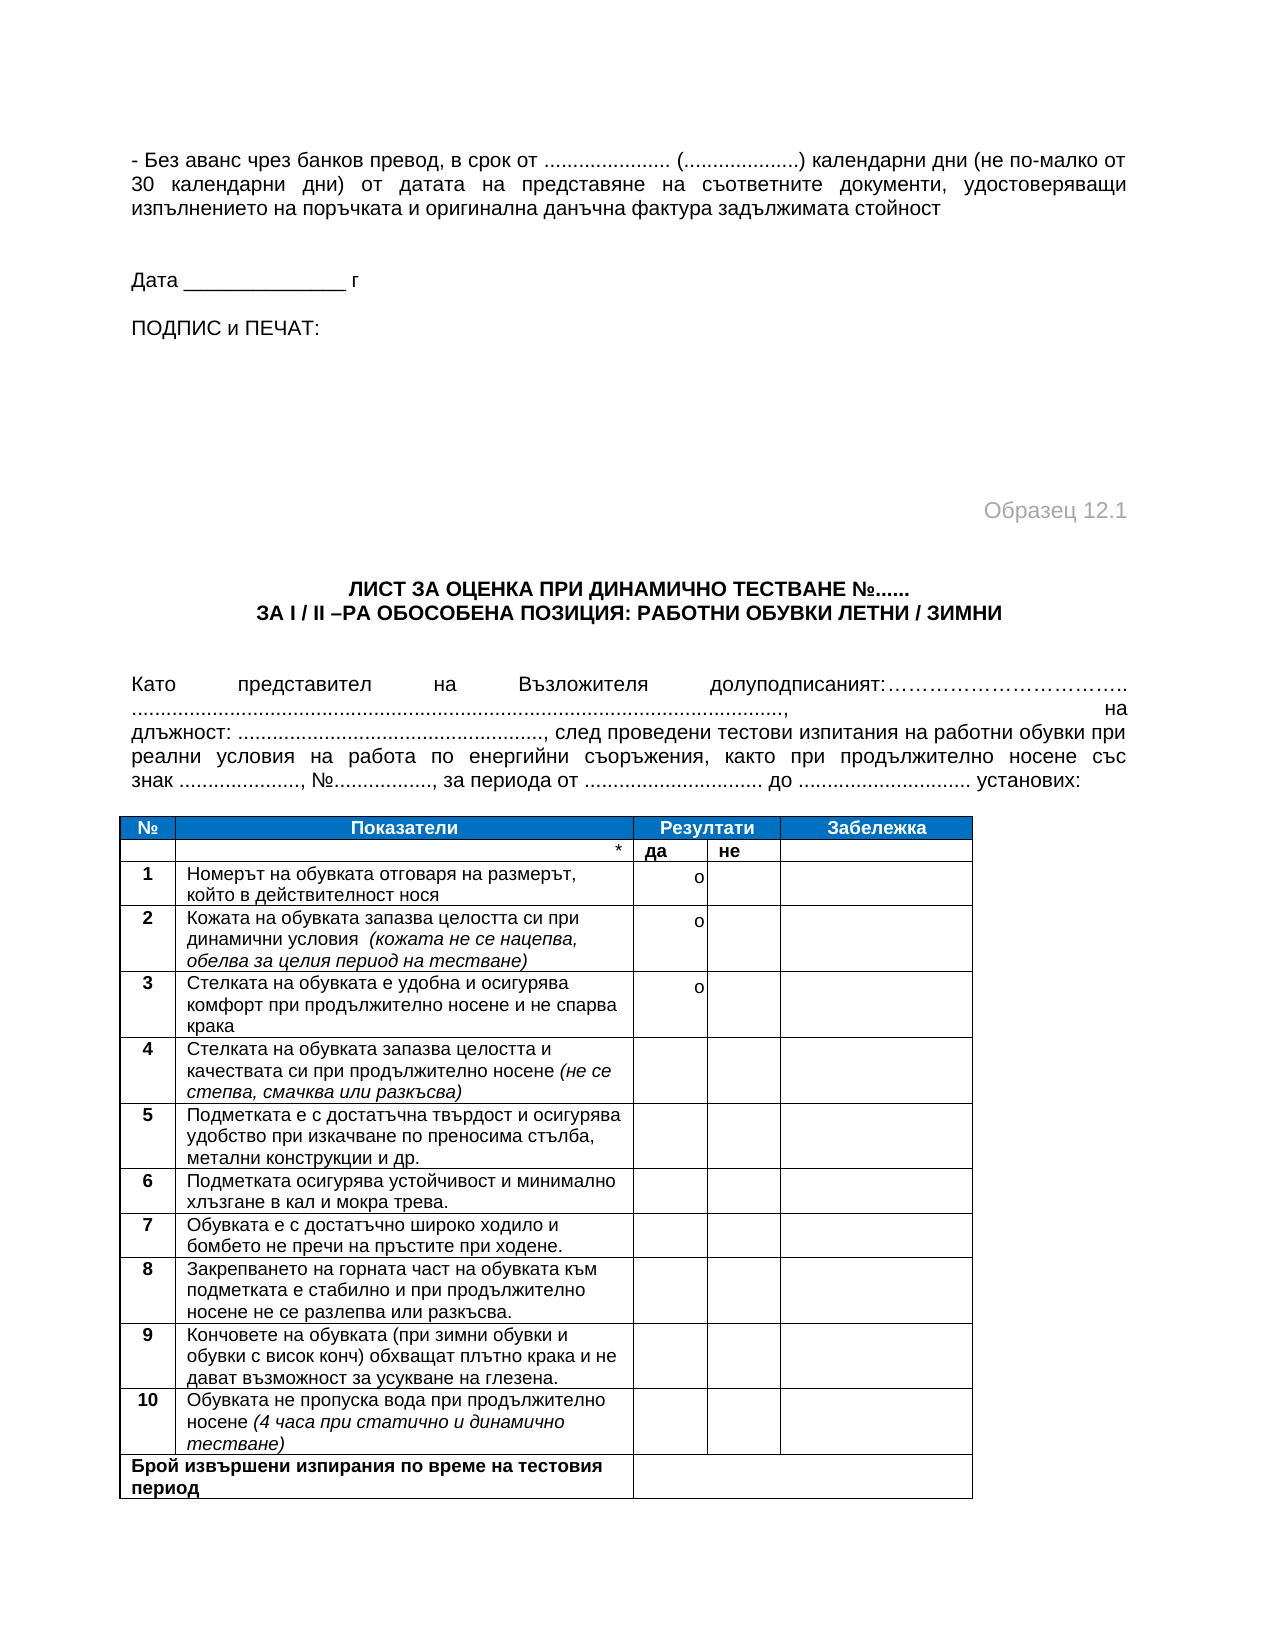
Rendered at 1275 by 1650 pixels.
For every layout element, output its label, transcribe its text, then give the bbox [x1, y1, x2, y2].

table_cell [121, 840, 175, 861]
table_cell [781, 1104, 972, 1168]
table_cell Закрепването на горната част на обувката към подметката е стабилно и при продължително носене не се разлепва или разкъсва. [176, 1258, 633, 1322]
table_cell [634, 1214, 707, 1257]
table_cell Стелката на обувката е удобна и осигурява комфорт при продължително носене и не спарва крака [176, 972, 633, 1037]
table_cell [634, 1455, 972, 1498]
table_header Показатели [176, 817, 633, 839]
table_cell [708, 972, 780, 1037]
table_cell [708, 1104, 780, 1168]
table_header № [121, 817, 175, 839]
table_cell [634, 862, 707, 905]
table_cell [708, 1214, 780, 1257]
table_cell Обувката не пропуска вода при продължително носене (4 часа при статично и динамично тестване) [176, 1389, 633, 1454]
table_cell [634, 972, 707, 1037]
table_cell [634, 1169, 707, 1212]
table_cell [634, 1389, 707, 1454]
table_cell [781, 1038, 972, 1103]
table_cell не [708, 840, 780, 861]
table_cell [708, 906, 780, 971]
table_cell 2 [121, 906, 175, 971]
table_cell 6 [121, 1169, 175, 1212]
table_cell [781, 1258, 972, 1322]
table_header Забележка [781, 817, 972, 839]
table_cell [781, 1324, 972, 1388]
table_cell 10 [121, 1389, 175, 1454]
text ЗА I / II –РА ОБОСОБЕНА ПОЗИЦИЯ: РАБОТНИ ОБУВКИ ЛЕТНИ / ЗИМНИ [131, 600, 1127, 624]
table_cell [708, 1258, 780, 1322]
table_cell [634, 1038, 707, 1103]
table_cell [781, 1169, 972, 1212]
text ЛИСТ ЗА ОЦЕНКА ПРИ ДИНАМИЧНО ТЕСТВАНЕ №...... [131, 576, 1127, 600]
table_cell Кончовете на обувката (при зимни обувки и обувки с висок конч) обхващат плътно крака и не дават възможност за усукване на глезена. [176, 1324, 633, 1388]
text Като представител на Възложителя долуподписаният:…………………………….. ................................................................................................................., на длъжност: ....................................................., след проведени тестови изпитания на работни обувки при реални условия на работа по енергийни съоръжения, както при продължително носене със знак ....................., №................., за периода от ............................... до .............................. установих: [131, 672, 1127, 792]
table_cell да [634, 840, 707, 861]
table_header Резултати [634, 817, 780, 839]
table_cell Брой извършени изпирания по време на тестовия период [121, 1455, 633, 1498]
table_cell [781, 840, 972, 861]
table_cell [708, 1389, 780, 1454]
table_cell * [176, 840, 633, 861]
table_cell Номерът на обувката отговаря на размерът, който в действителност нося [176, 862, 633, 905]
table_cell 3 [121, 972, 175, 1037]
table_cell [634, 1324, 707, 1388]
table_cell 4 [121, 1038, 175, 1103]
table_cell [634, 1104, 707, 1168]
table_cell Подметката е с достатъчна твърдост и осигурява удобство при изкачване по преносима стълба, метални конструкции и др. [176, 1104, 633, 1168]
text ПОДПИС и ПЕЧАТ: [131, 315, 1127, 339]
table_cell 5 [121, 1104, 175, 1168]
table_cell 1 [121, 862, 175, 905]
text Образец 12.1 [131, 497, 1127, 524]
table_cell Стелката на обувката запазва целостта и качествата си при продължително носене (не се степва, смачква или разкъсва) [176, 1038, 633, 1103]
table_cell [708, 1169, 780, 1212]
table_cell [634, 1258, 707, 1322]
table_cell [781, 1389, 972, 1454]
table_cell Кожата на обувката запазва целостта си при динамични условия (кожата не се нацепва, обелва за целия период на тестване) [176, 906, 633, 971]
table_cell [781, 862, 972, 905]
table_cell 7 [121, 1214, 175, 1257]
table_cell [708, 1038, 780, 1103]
table_cell [781, 972, 972, 1037]
table_cell [781, 1214, 972, 1257]
text Дата ______________ г [131, 267, 1127, 291]
text - Без аванс чрез банков превод, в срок от ...................... (....................) календарни дни (не по-малко от 30 календарни дни) от датата на представяне на съответните документи, удостоверяващи изпълнението на поръчката и оригинална данъчна фактура задължимата стойност [131, 148, 1127, 219]
table_cell 8 [121, 1258, 175, 1322]
table_cell Подметката осигурява устойчивост и минимално хлъзгане в кал и мокра трева. [176, 1169, 633, 1212]
table_cell [781, 906, 972, 971]
table_cell 9 [121, 1324, 175, 1388]
table_cell [708, 1324, 780, 1388]
table_cell [708, 862, 780, 905]
table_cell [634, 906, 707, 971]
table_cell Обувката е с достатъчно широко ходило и бомбето не пречи на пръстите при ходене. [176, 1214, 633, 1257]
